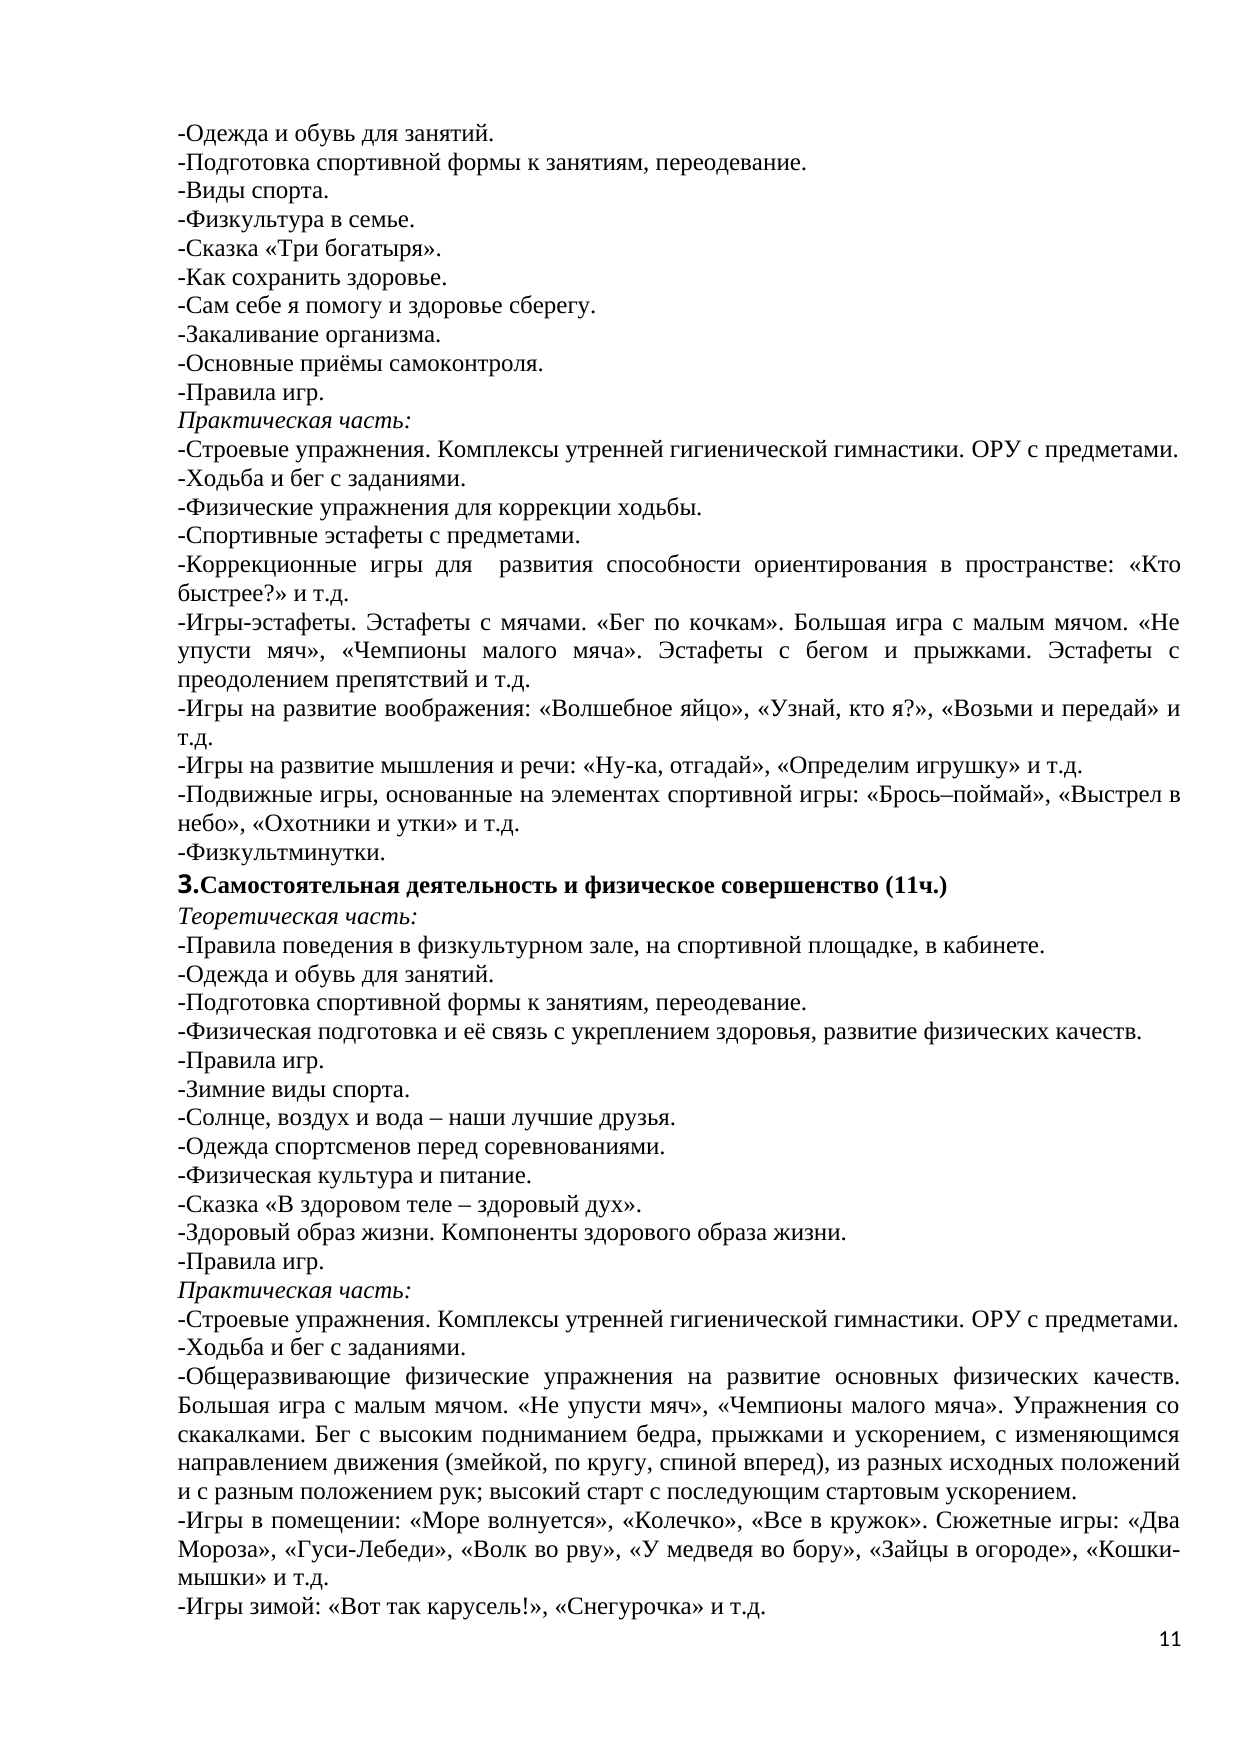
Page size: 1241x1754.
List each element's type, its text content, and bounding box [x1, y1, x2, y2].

text -Игры на развитие мышления и речи: «Ну-ка, отгадай», «Определим игрушку» и т.д. [177, 751, 1181, 779]
text -Ходьба и бег с заданиями. [177, 463, 1181, 492]
text -Закаливание организма. [177, 319, 1181, 348]
text -Одежда и обувь для занятий. [177, 959, 1181, 987]
text -Общеразвивающие физические упражнения на развитие основных физических качеств. Большая игра с малым мячом. «Не упусти мяч», «Чемпионы малого мяча». Упражнения со скакалками. Бег с высоким подниманием бедра, прыжками и ускорением, с изменяющимся направлением движения (змейкой, по кругу, спиной вперед), из разных исходных положений и с разным положением рук; высокий старт с последующим стартовым ускорением. [177, 1361, 1181, 1505]
text -Виды спорта. [177, 176, 1181, 204]
text -Игры на развитие воображения: «Волшебное яйцо», «Узнай, кто я?», «Возьми и передай» и т.д. [177, 693, 1181, 751]
text -Сказка «Три богатыря». [177, 233, 1181, 262]
text -Правила игр. [177, 1045, 1181, 1074]
text -Игры в помещении: «Море волнуется», «Колечко», «Все в кружок». Сюжетные игры: «Два Мороза», «Гуси-Лебеди», «Волк во рву», «У медведя во бору», «Зайцы в огороде», «Кошки-мышки» и т.д. [177, 1505, 1181, 1591]
text Теоретическая часть: [177, 901, 1181, 930]
text -Строевые упражнения. Комплексы утренней гигиенической гимнастики. ОРУ с предметами. [177, 434, 1181, 463]
text -Одежда спортсменов перед соревнованиями. [177, 1131, 1181, 1160]
text -Игры зимой: «Вот так карусель!», «Снегурочка» и т.д. [177, 1591, 1181, 1620]
text -Правила игр. [177, 377, 1181, 406]
text -Ходьба и бег с заданиями. [177, 1332, 1181, 1361]
text -Зимние виды спорта. [177, 1074, 1181, 1102]
text -Солнце, воздух и вода – наши лучшие друзья. [177, 1102, 1181, 1131]
text -Как сохранить здоровье. [177, 262, 1181, 291]
text -Физические упражнения для коррекции ходьбы. [177, 492, 1181, 521]
text -Правила игр. [177, 1246, 1181, 1275]
text -Физическая культура и питание. [177, 1160, 1181, 1189]
text -Физическая подготовка и её связь с укреплением здоровья, развитие физических качеств. [177, 1016, 1181, 1045]
text -Сам себе я помогу и здоровье сберегу. [177, 291, 1181, 319]
text -Строевые упражнения. Комплексы утренней гигиенической гимнастики. ОРУ с предметами. [177, 1304, 1181, 1332]
text -Коррекционные игры для развития способности ориентирования в пространстве: «Кто быстрее?» и т.д. [177, 549, 1181, 607]
text -Спортивные эстафеты с предметами. [177, 521, 1181, 549]
text -Подготовка спортивной формы к занятиям, переодевание. [177, 987, 1181, 1016]
text -Физкультура в семье. [177, 204, 1181, 233]
text -Одежда и обувь для занятий. [177, 118, 1181, 147]
text -Подвижные игры, основанные на элементах спортивной игры: «Брось–поймай», «Выстрел в небо», «Охотники и утки» и т.д. [177, 779, 1181, 837]
text 3.Самостоятельная деятельность и физическое совершенство (11ч.) [177, 866, 1181, 901]
text -Основные приёмы самоконтроля. [177, 348, 1181, 377]
text -Физкультминутки. [177, 837, 1181, 866]
text -Игры-эстафеты. Эстафеты с мячами. «Бег по кочкам». Большая игра с малым мячом. «Не упусти мяч», «Чемпионы малого мяча». Эстафеты с бегом и прыжками. Эстафеты с преодолением препятствий и т.д. [177, 607, 1181, 693]
text Практическая часть: [177, 406, 1181, 434]
text -Здоровый образ жизни. Компоненты здорового образа жизни. [177, 1217, 1181, 1246]
text -Сказка «В здоровом теле – здоровый дух». [177, 1189, 1181, 1217]
text -Правила поведения в физкультурном зале, на спортивной площадке, в кабинете. [177, 930, 1181, 959]
text -Подготовка спортивной формы к занятиям, переодевание. [177, 147, 1181, 176]
text Практическая часть: [177, 1275, 1181, 1304]
